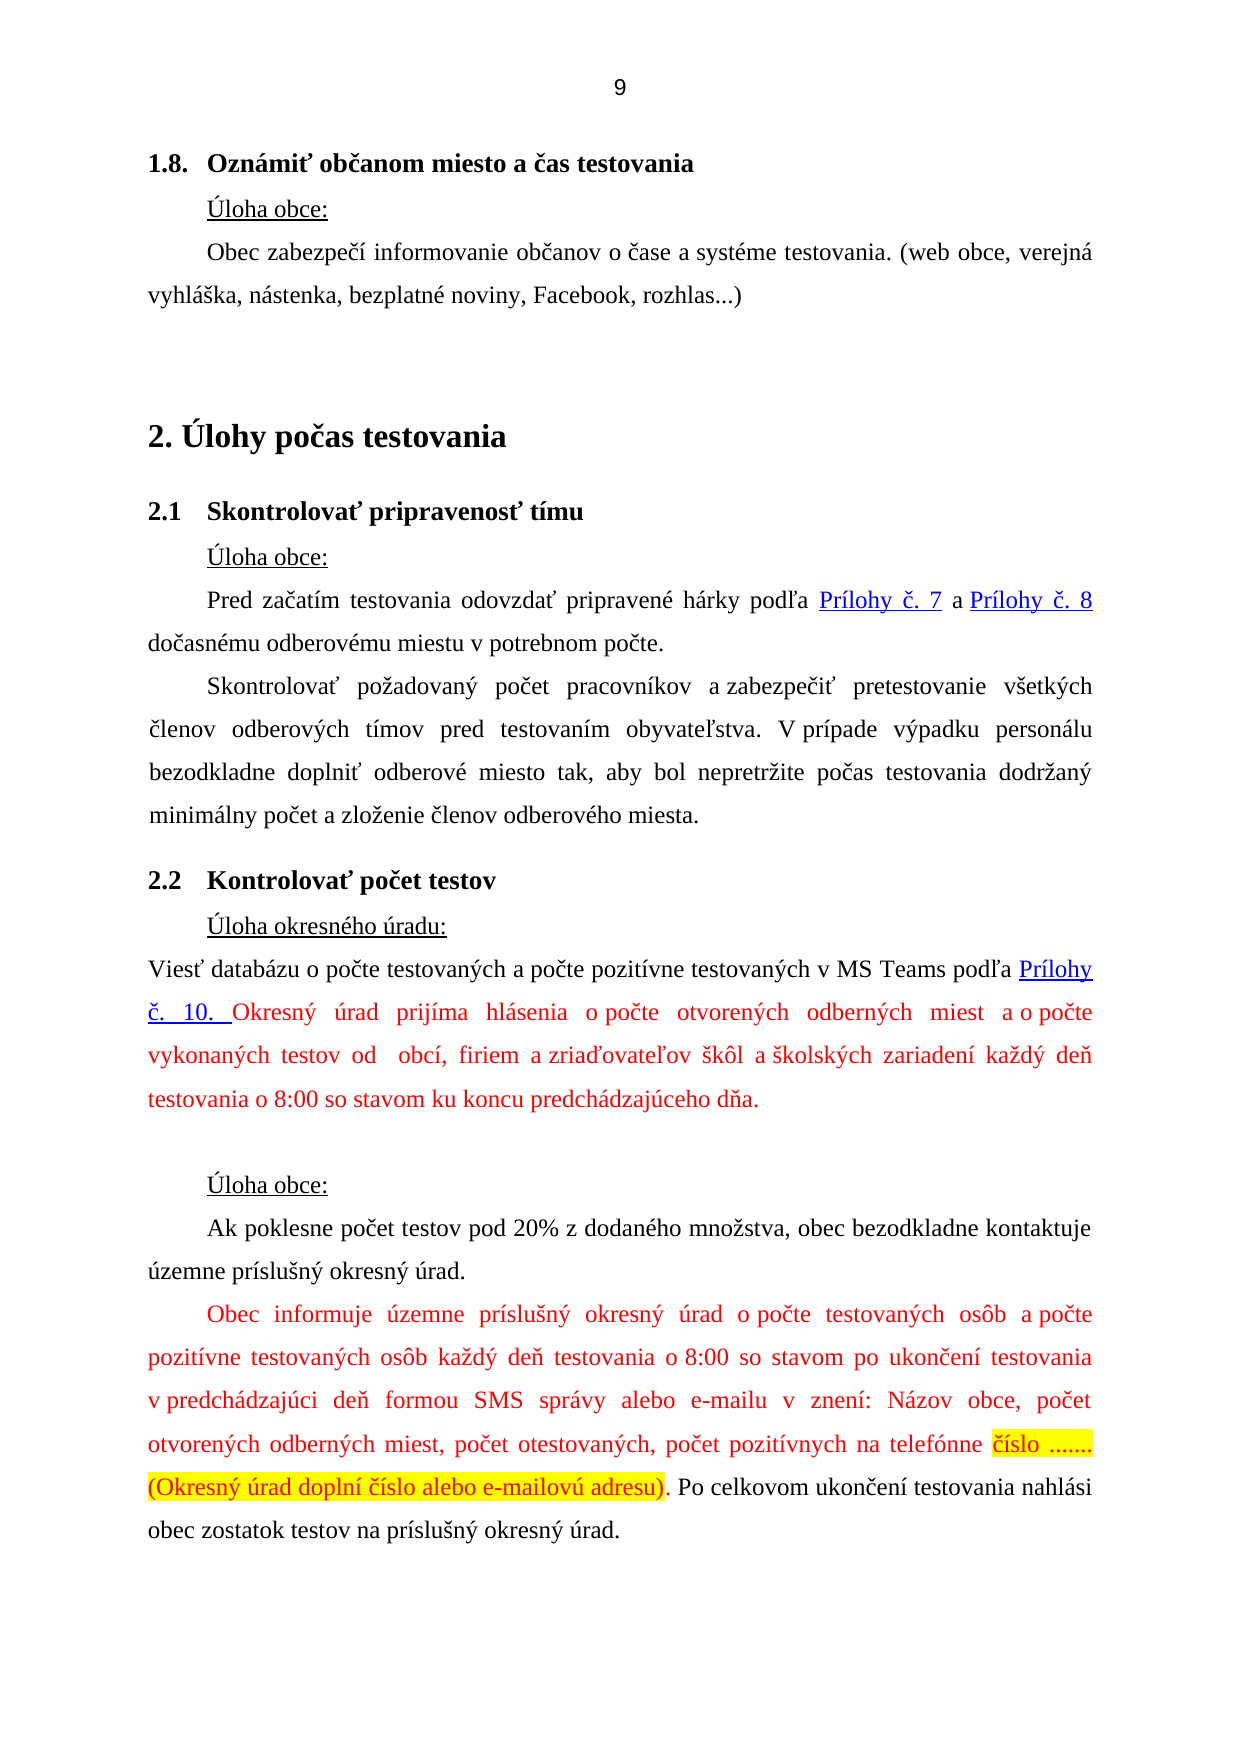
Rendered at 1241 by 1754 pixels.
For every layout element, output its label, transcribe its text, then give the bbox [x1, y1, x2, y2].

text Úloha obce: [148, 194, 1093, 223]
text Pred začatím testovania odovzdať pripravené hárky podľa Prílohy č. 7 a Prílohy č. 8 dočasnému odberovému miestu v potrebnom počte. [148, 585, 1093, 657]
text Skontrolovať požadovaný počet pracovníkov a zabezpečiť pretestovanie všetkých členov odberových tímov pred testovaním obyvateľstva. V prípade výpadku personálu bezodkladne doplniť odberové miesto tak, aby bol nepretržite počas testovania dodržaný minimálny počet a zloženie členov odberového miesta. [149, 671, 1093, 829]
subtitle 2.1 Skontrolovať pripravenosť tímu [148, 495, 1093, 526]
text Viesť databázu o počte testovaných a počte pozitívne testovaných v MS Teams podľa Prílohy č. 10. Okresný úrad prijíma hlásenia o počte otvorených odberných miest a o počte vykonaných testov od obcí, firiem a zriaďovateľov škôl a školských zariadení každý deň testovania o 8:00 so stavom ku koncu predchádzajúceho dňa. [148, 954, 1093, 1112]
text Úloha obce: [148, 1170, 1093, 1199]
text Úloha okresného úradu: [148, 911, 1093, 940]
text Obec zabezpečí informovanie občanov o čase a systéme testovania. (web obce, verejná vyhláška, nástenka, bezplatné noviny, Facebook, rozhlas...) [148, 237, 1093, 309]
text Ak poklesne počet testov pod 20% z dodaného množstva, obec bezodkladne kontaktuje územne príslušný okresný úrad. [148, 1213, 1093, 1285]
subtitle 2.2 Kontrolovať počet testov [148, 864, 1093, 896]
subtitle 2. Úlohy počas testovania [148, 417, 1093, 455]
text Úloha obce: [148, 542, 1093, 571]
text Obec informuje územne príslušný okresný úrad o počte testovaných osôb a počte pozitívne testovaných osôb každý deň testovania o 8:00 so stavom po ukončení testovania v predchádzajúci deň formou SMS správy alebo e-mailu v znení: Názov obce, počet otvorených odberných miest, počet otestovaných, počet pozitívnych na telefónne číslo .......(Okresný úrad doplní číslo alebo e-mailovú adresu). Po celkovom ukončení testovania nahlási obec zostatok testov na príslušný okresný úrad. [148, 1299, 1093, 1544]
subtitle 1.8. Oznámiť občanom miesto a čas testovania [148, 148, 1093, 179]
